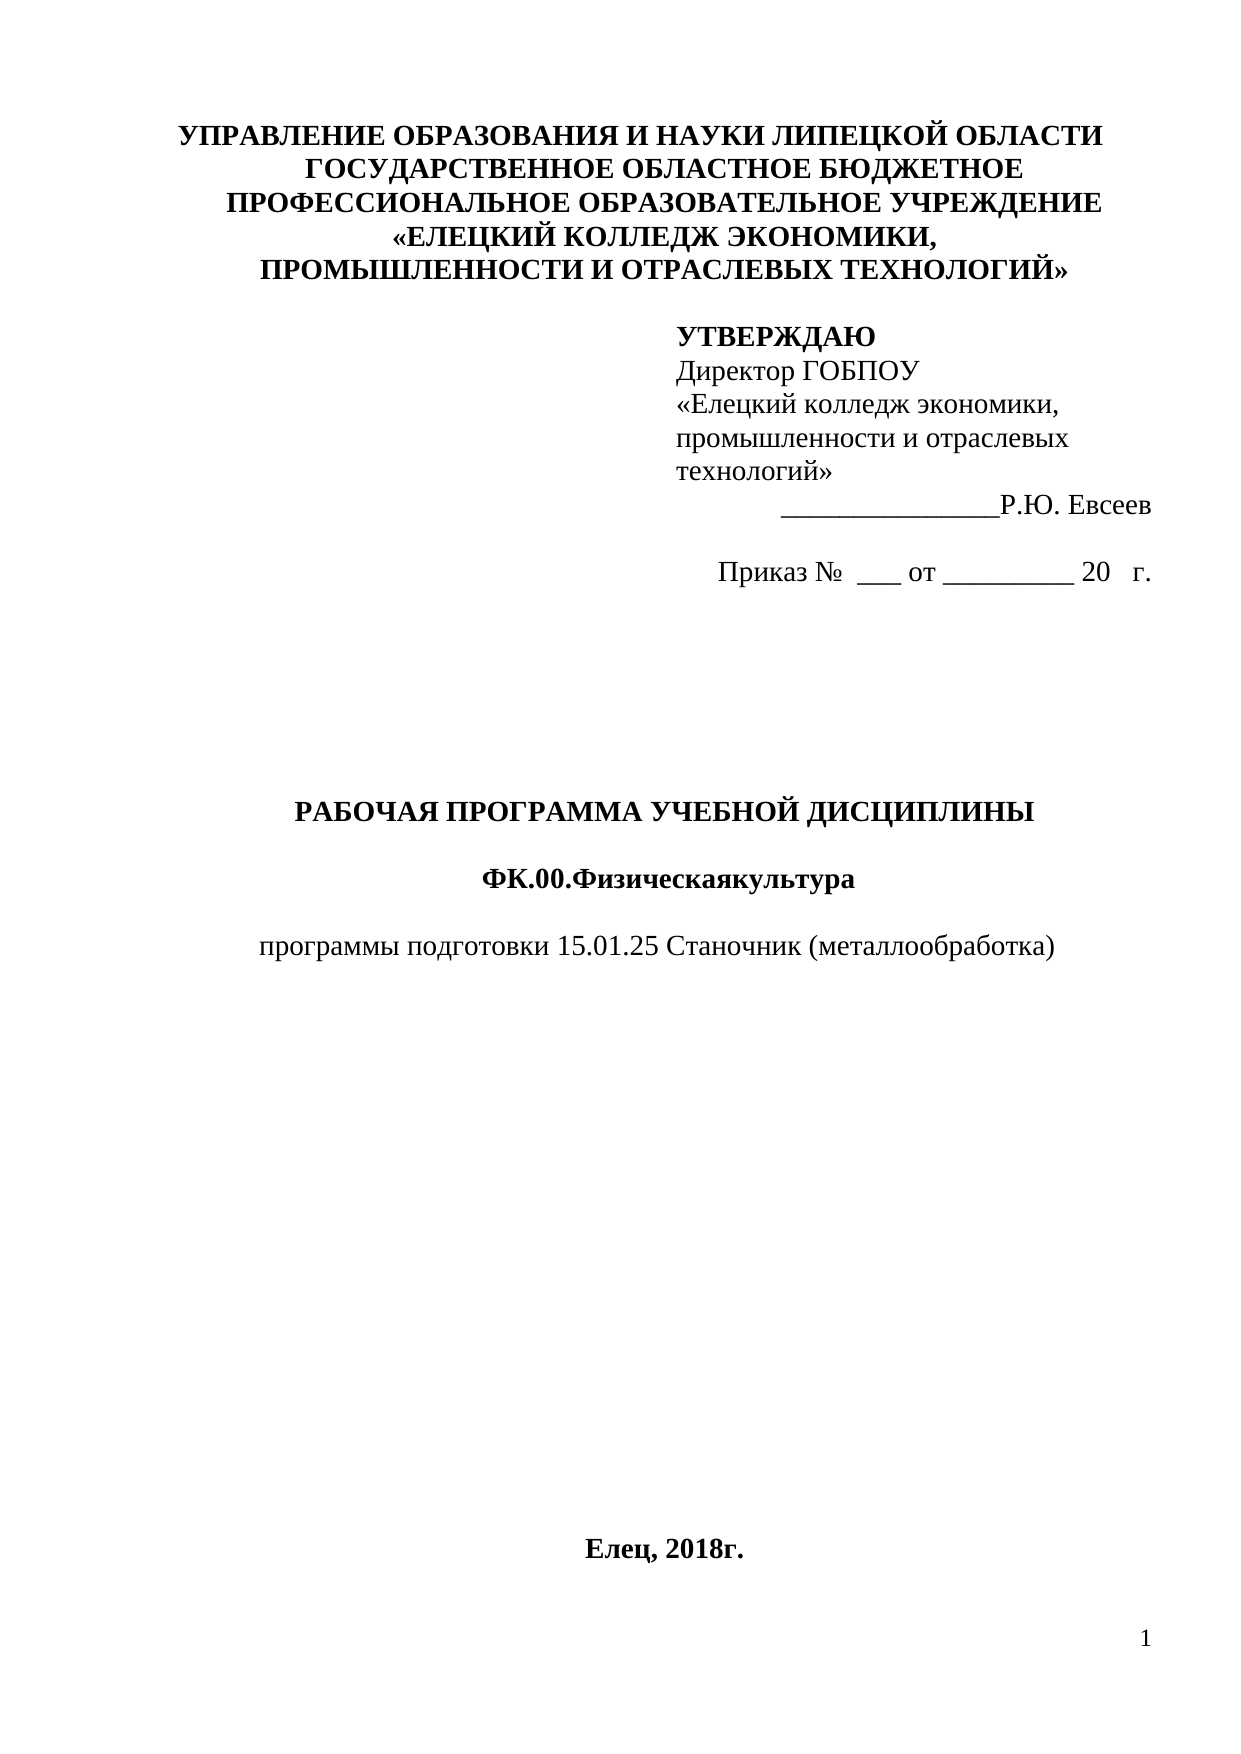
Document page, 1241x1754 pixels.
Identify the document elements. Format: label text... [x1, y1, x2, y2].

text Елец, 2018г. [177, 1532, 1152, 1565]
text ГОСУДАРСТВЕННОЕ ОБЛАСТНОЕ БЮДЖЕТНОЕ ПРОФЕССИОНАЛЬНОЕ ОБРАЗОВАТЕЛЬНОЕ УЧРЕЖДЕНИЕ [177, 152, 1152, 219]
text программы подготовки 15.01.25 Станочник (металлообработка) [177, 928, 1152, 961]
text промышленности и отраслевых технологий» [177, 252, 1152, 286]
text УПРАВЛЕНИЕ ОБРАЗОВАНИЯ И НАУКИ ЛИПЕЦКОЙ ОБЛАСТИ [177, 118, 1152, 152]
text «Елецкий КОЛЛЕДЖ экономики, [177, 219, 1152, 252]
text ФК.00.Физическаякультура [270, 861, 1066, 895]
table_header УТВЕРЖДАЮ Директор ГОБПОУ «Елецкий колледж экономики, промышленности и отраслевых технологий» _______________Р.Ю. Евсеев Приказ № ___ от _________ 20 г. [665, 319, 1163, 677]
text Рабочая ПРОГРАММа УЧЕБНОЙ ДИСЦИПЛИНЫ [177, 794, 1152, 828]
